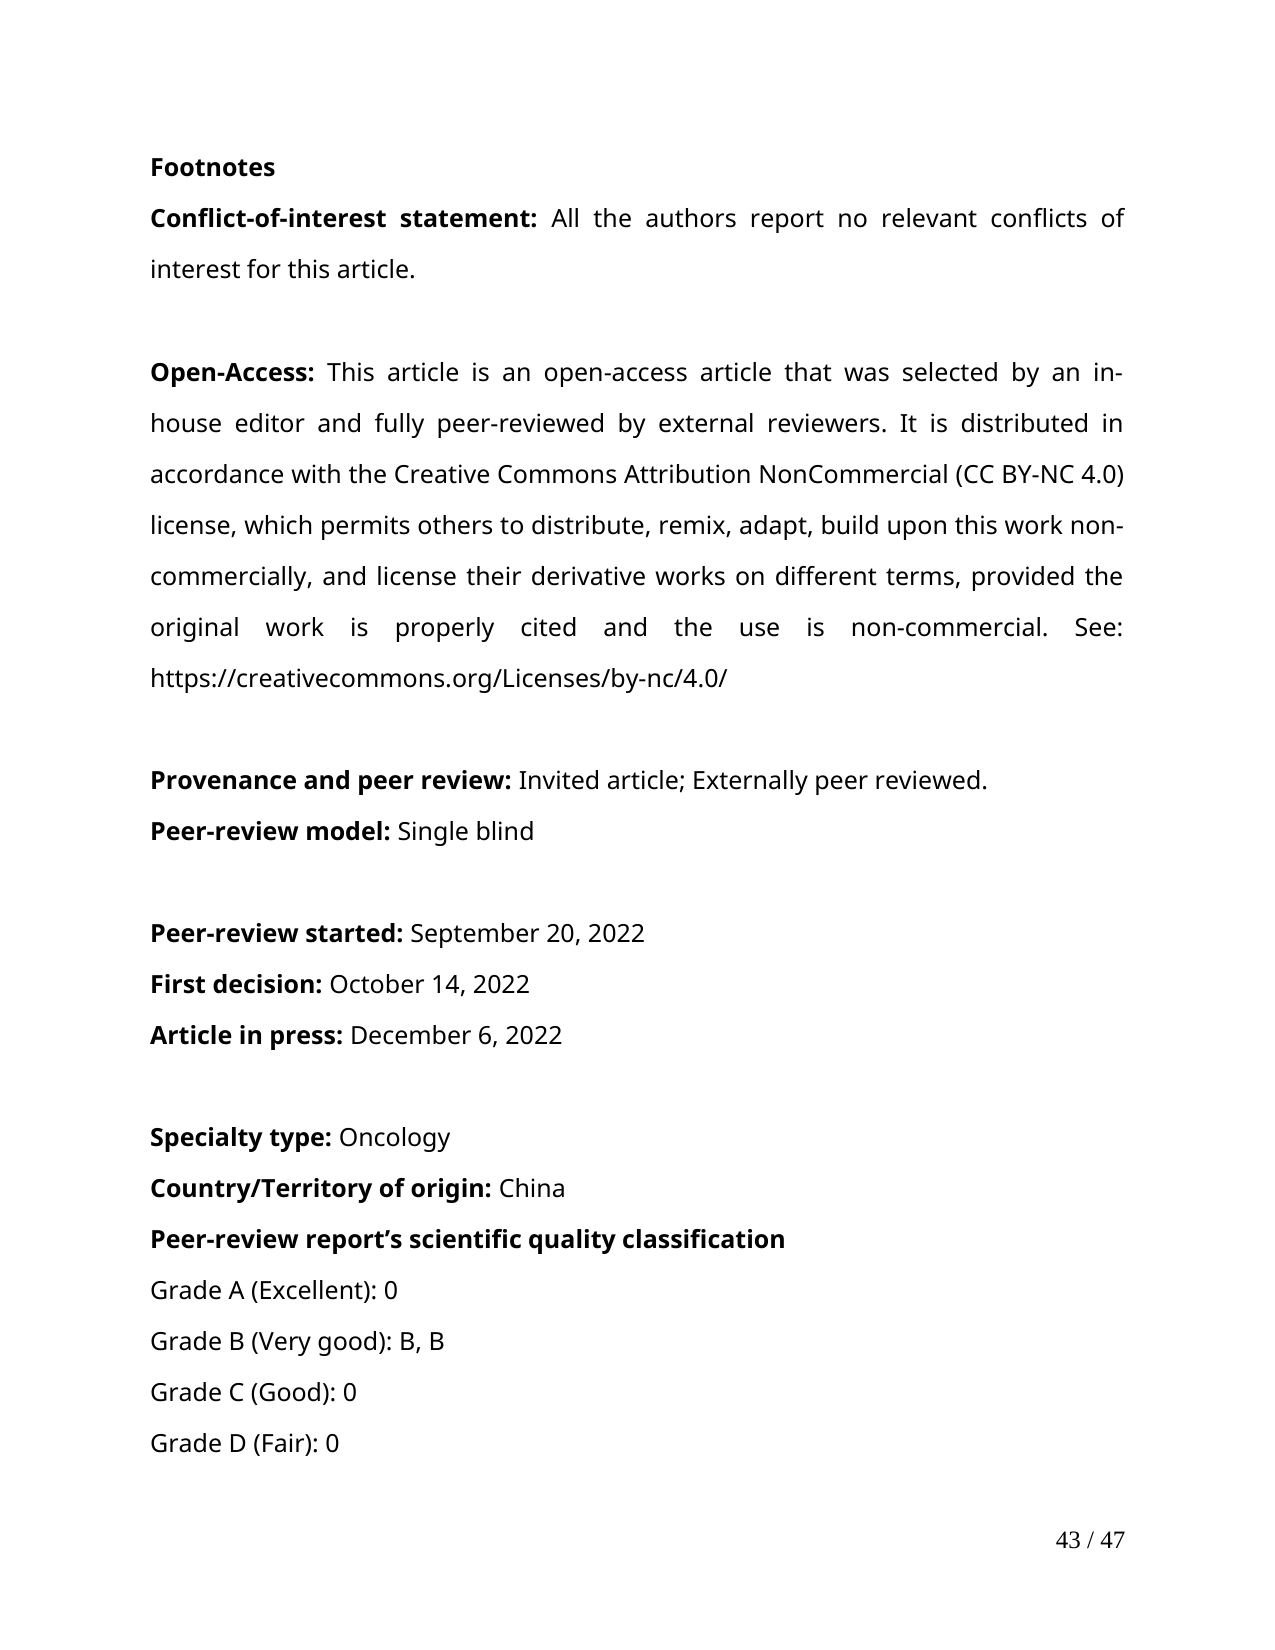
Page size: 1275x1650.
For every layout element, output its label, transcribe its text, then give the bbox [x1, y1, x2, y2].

text Grade C (Good): 0 [150, 1375, 1125, 1409]
text Article in press: December 6, 2022 [150, 1018, 1125, 1052]
text Peer-review report’s scientific quality classification [150, 1222, 1125, 1256]
text Conflict-of-interest statement: All the authors report no relevant conflicts of interest for this article. [150, 201, 1125, 286]
text Specialty type: Oncology [150, 1120, 1125, 1154]
text First decision: October 14, 2022 [150, 967, 1125, 1001]
text Grade B (Very good): B, B [150, 1324, 1125, 1358]
text Peer-review started: September 20, 2022 [150, 916, 1125, 950]
text Provenance and peer review: Invited article; Externally peer reviewed. [150, 762, 1125, 797]
text Footnotes [150, 150, 1125, 184]
text Grade A (Excellent): 0 [150, 1273, 1125, 1307]
text Peer-review model: Single blind [150, 813, 1125, 848]
text Country/Territory of origin: China [150, 1171, 1125, 1205]
text Grade D (Fair): 0 [150, 1426, 1125, 1460]
text Open-Access: This article is an open-access article that was selected by an in-house editor and fully peer-reviewed by external reviewers. It is distributed in accordance with the Creative Commons Attribution NonCommercial (CC BY-NC 4.0) license, which permits others to distribute, remix, adapt, build upon this work non-commercially, and license their derivative works on different terms, provided the original work is properly cited and the use is non-commercial. See: https://creativecommons.org/Licenses/by-nc/4.0/ [150, 354, 1125, 694]
